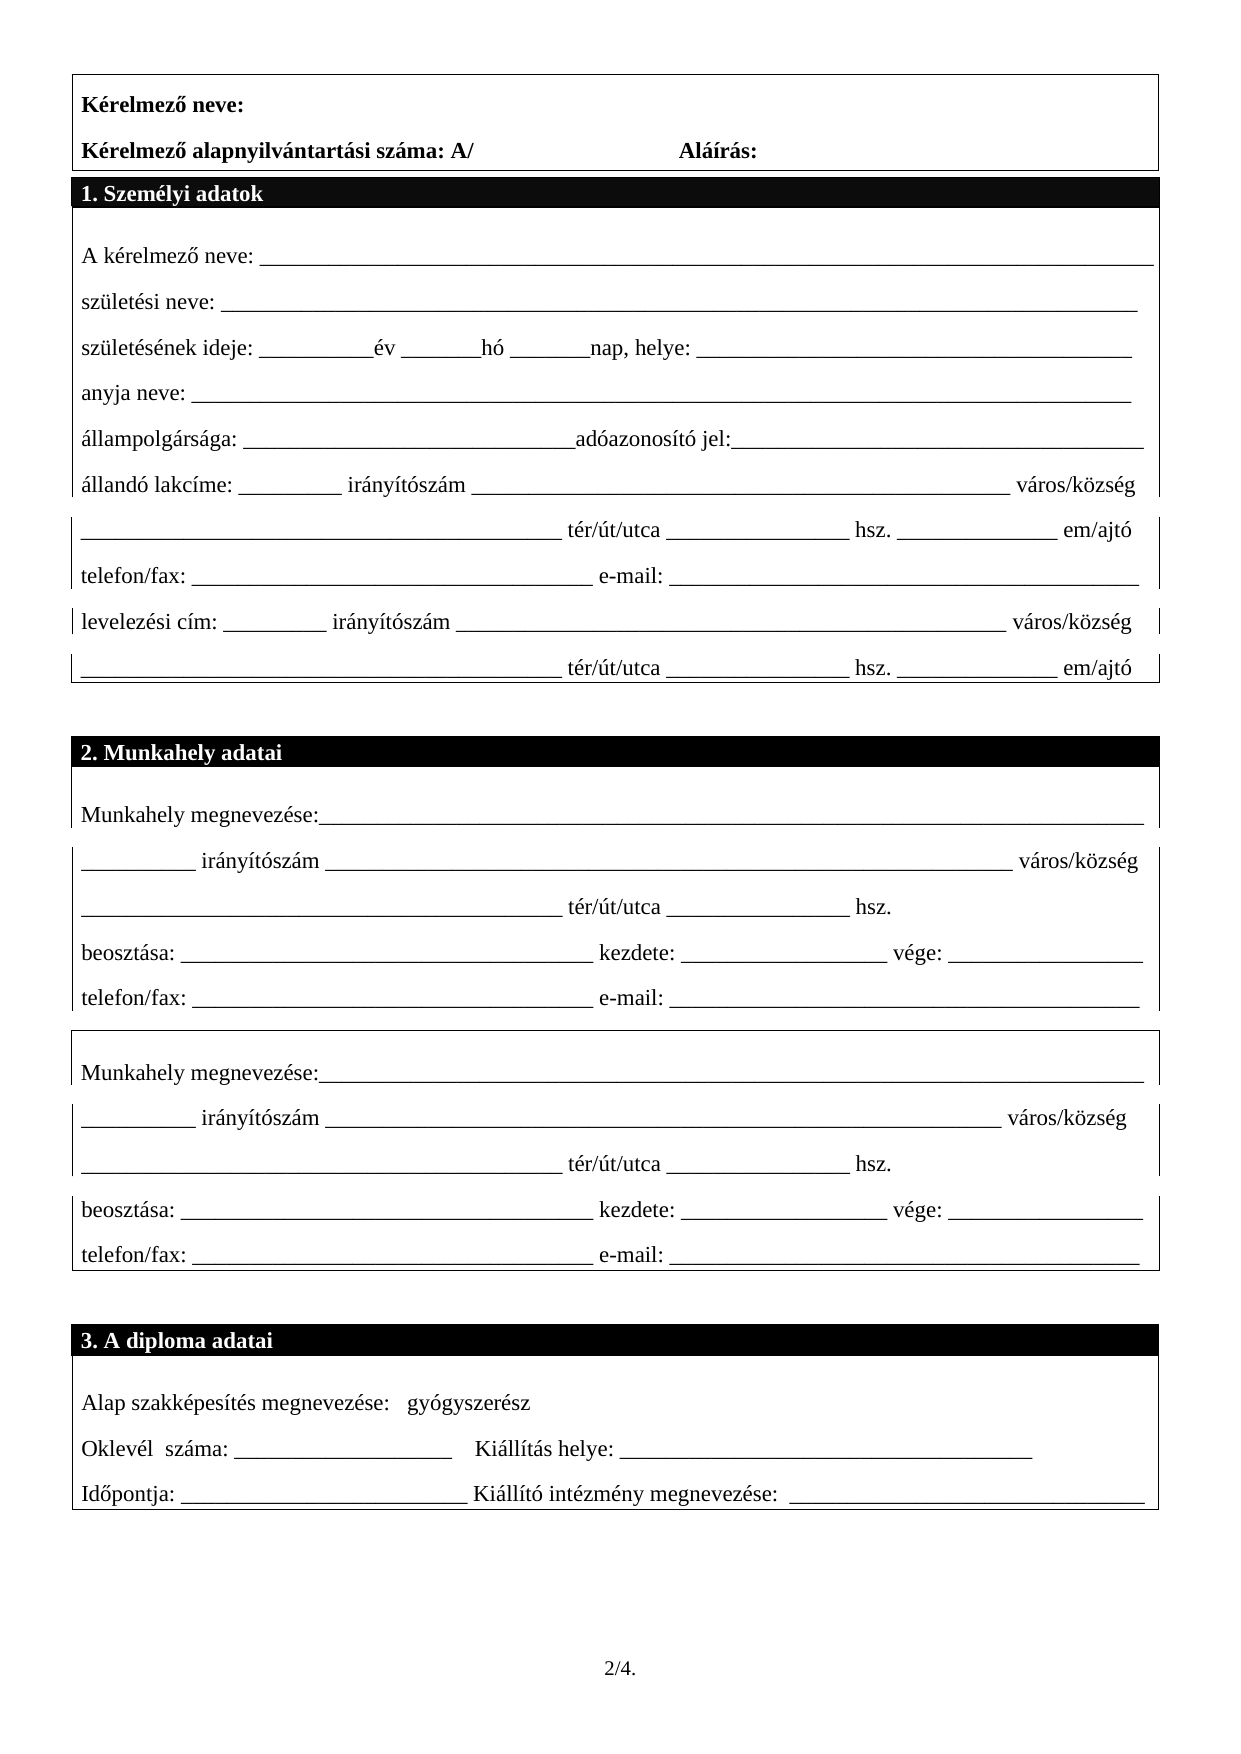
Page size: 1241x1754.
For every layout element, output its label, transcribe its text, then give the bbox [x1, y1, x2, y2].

text Oklevél száma: ___________________ Kiállítás helye: ____________________________________ [73, 1435, 1158, 1461]
text anyja neve: __________________________________________________________________________________ [73, 376, 1159, 406]
text Alap szakképesítés megnevezése: gyógyszerész [73, 1389, 1158, 1415]
text születési neve: ________________________________________________________________________________ [73, 285, 1159, 314]
text __________ irányítószám ____________________________________________________________ város/község [73, 847, 1159, 873]
text 2. Munkahely adatai [72, 737, 1159, 766]
text beosztása: ____________________________________ kezdete: __________________ vége: _________________ [73, 938, 1159, 965]
subtitle Munkahely megnevezése:________________________________________________________________________ [72, 1055, 1159, 1085]
text 3. A diploma adatai [72, 1325, 1158, 1355]
text A kérelmező neve: ______________________________________________________________________________ [73, 239, 1159, 268]
text születésének ideje: __________év _______hó _______nap, helye: ______________________________________ [73, 331, 1159, 360]
text __________________________________________ tér/út/utca ________________ hsz. [73, 1150, 1159, 1176]
text levelezési cím: _________ irányítószám ________________________________________________ város/község [73, 608, 1159, 634]
text __________ irányítószám ___________________________________________________________ város/község [73, 1104, 1159, 1131]
text állampolgársága: _____________________________adóazonosító jel:____________________________________ [73, 422, 1159, 451]
text telefon/fax: ___________________________________ e-mail: _________________________________________ [73, 1241, 1159, 1270]
text telefon/fax: ___________________________________ e-mail: _________________________________________ [73, 984, 1159, 1011]
subtitle 1. Személyi adatok [72, 178, 1159, 206]
text telefon/fax: ___________________________________ e-mail: _________________________________________ [72, 562, 1159, 589]
text állandó lakcíme: _________ irányítószám _______________________________________________ város/község [73, 468, 1159, 497]
text __________________________________________ tér/út/utca ________________ hsz. ______________ em/ajtó [72, 654, 1159, 682]
text __________________________________________ tér/út/utca ________________ hsz. ______________ em/ajtó [72, 517, 1159, 543]
text Időpontja: _________________________ Kiállító intézmény megnevezése: _______________________________ [73, 1481, 1158, 1509]
text __________________________________________ tér/út/utca ________________ hsz. [73, 893, 1159, 919]
subtitle Munkahely megnevezése:________________________________________________________________________ [72, 798, 1159, 828]
text beosztása: ____________________________________ kezdete: __________________ vége: _________________ [73, 1196, 1159, 1222]
